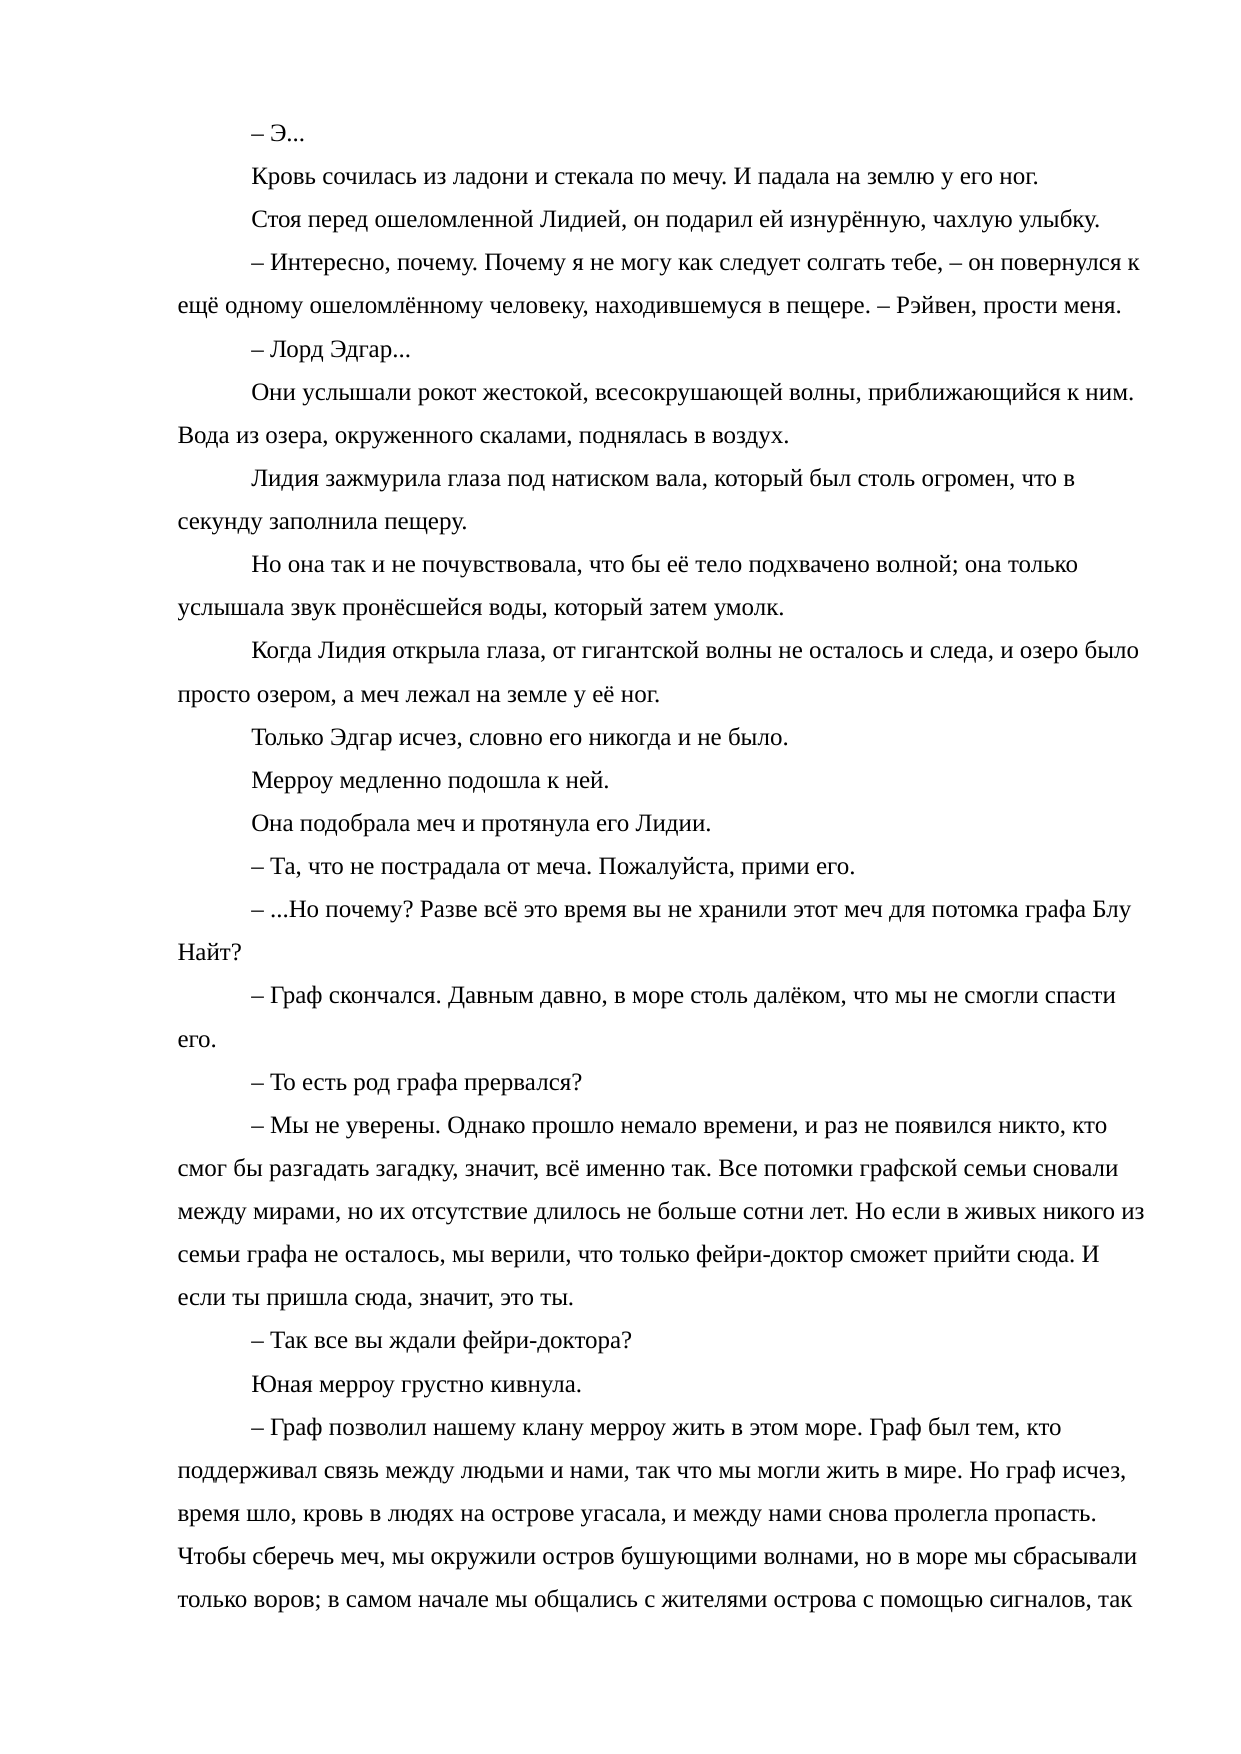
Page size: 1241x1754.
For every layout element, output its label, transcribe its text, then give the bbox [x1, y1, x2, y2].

text Когда Лидия открыла глаза, от гигантской волны не осталось и следа, и озеро было просто озером, а меч лежал на земле у её ног. [177, 636, 1152, 707]
text Стоя перед ошеломленной Лидией, он подарил ей изнурённую, чахлую улыбку. [177, 204, 1152, 233]
text – Так все вы ждали фейри-доктора? [177, 1326, 1152, 1354]
text Только Эдгар исчез, словно его никогда и не было. [177, 722, 1152, 751]
text – Лорд Эдгар... [177, 334, 1152, 362]
text Мерроу медленно подошла к ней. [177, 765, 1152, 794]
text – То есть род графа прервался? [177, 1067, 1152, 1096]
text – Мы не уверены. Однако прошло немало времени, и раз не появился никто, кто смог бы разгадать загадку, значит, всё именно так. Все потомки графской семьи сновали между мирами, но их отсутствие длилось не больше сотни лет. Но если в живых никого из семьи графа не осталось, мы верили, что только фейри-доктор сможет прийти сюда. И если ты пришла сюда, значит, это ты. [177, 1110, 1152, 1311]
text Юная мерроу грустно кивнула. [177, 1369, 1152, 1397]
text Кровь сочилась из ладони и стекала по мечу. И падала на землю у его ног. [177, 161, 1152, 190]
text Она подобрала меч и протянула его Лидии. [177, 808, 1152, 837]
text – Та, что не пострадала от меча. Пожалуйста, прими его. [177, 851, 1152, 880]
text – Э... [177, 118, 1152, 147]
text – ...Но почему? Разве всё это время вы не хранили этот меч для потомка графа Блу Найт? [177, 894, 1152, 966]
text Лидия зажмурила глаза под натиском вала, который был столь огромен, что в секунду заполнила пещеру. [177, 463, 1152, 535]
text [177, 1412, 1152, 1613]
text Они услышали рокот жестокой, всесокрушающей волны, приближающийся к ним. Вода из озера, окруженного скалами, поднялась в воздух. [177, 377, 1152, 449]
text – Граф скончался. Давным давно, в море столь далёком, что мы не смогли спасти его. [177, 981, 1152, 1052]
text Но она так и не почувствовала, что бы её тело подхвачено волной; она только услышала звук пронёсшейся воды, который затем умолк. [177, 549, 1152, 621]
text – Интересно, почему. Почему я не могу как следует солгать тебе, – он повернулся к ещё одному ошеломлённому человеку, находившемуся в пещере. – Рэйвен, прости меня. [177, 247, 1152, 319]
